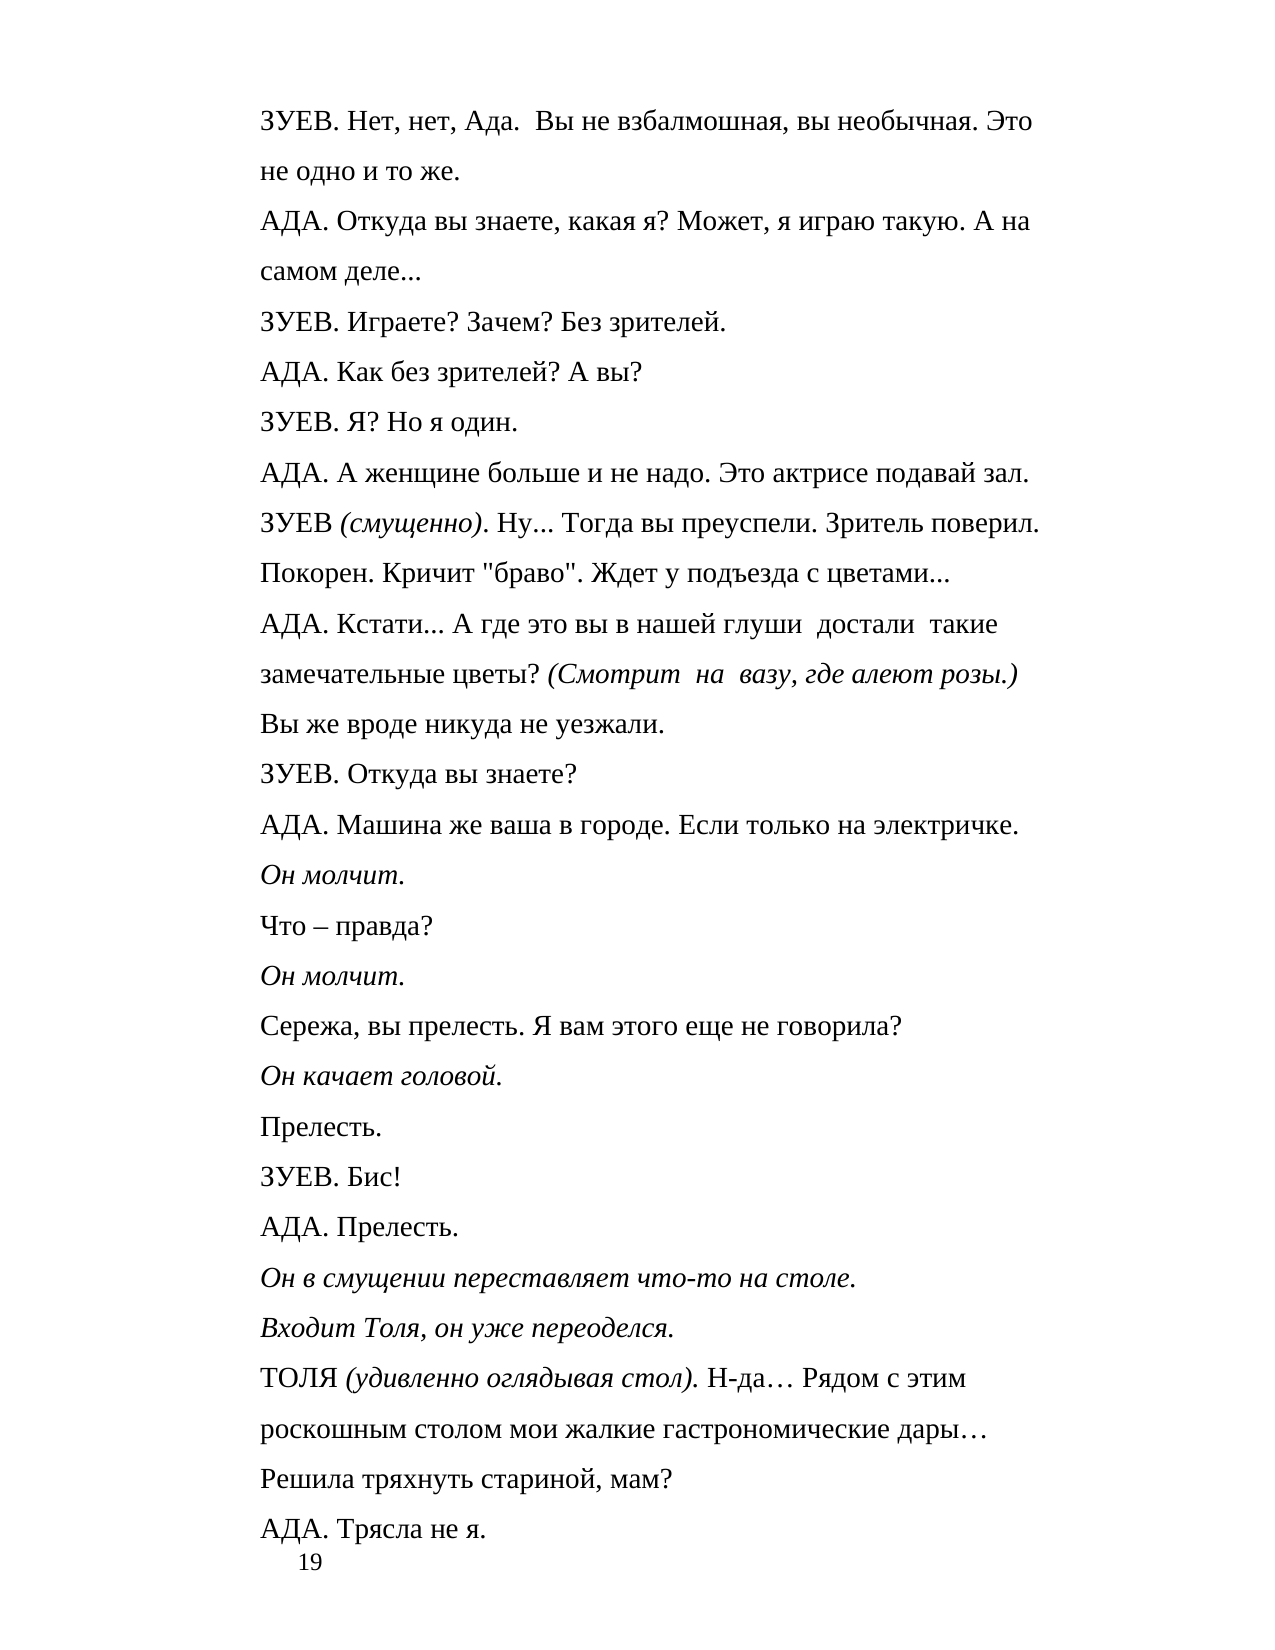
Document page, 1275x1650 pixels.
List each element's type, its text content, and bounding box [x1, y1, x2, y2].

text Прелесть. [260, 1109, 1043, 1142]
text ЗУЕВ. Бис! [260, 1159, 1043, 1193]
text Что – правда? [260, 908, 1043, 941]
text АДА. Откуда вы знаете, какая я? Может, я играю такую. А на самом деле... [260, 203, 1043, 287]
text АДА. Трясла не я. [260, 1511, 1043, 1545]
text ЗУЕВ. Откуда вы знаете? [260, 757, 1043, 790]
text АДА. Кстати... А где это вы в нашей глуши достали такие замечательные цветы? (Смотрит на вазу, где алеют розы.) Вы же вроде никуда не уезжали. [260, 606, 1043, 740]
text АДА. Прелесть. [260, 1209, 1043, 1243]
text АДА. Машина же ваша в городе. Если только на электричке. [260, 807, 1043, 841]
text Он молчит. [260, 857, 1043, 891]
text ЗУЕВ. Играете? Зачем? Без зрителей. [260, 304, 1043, 337]
text Входит Толя, он уже переоделся. [260, 1310, 1043, 1344]
text Он молчит. [260, 958, 1043, 991]
text АДА. А женщине больше и не надо. Это актрисе подавай зал. [260, 455, 1043, 488]
text АДА. Как без зрителей? А вы? [260, 354, 1043, 388]
text ЗУЕВ (смущенно). Ну... Тогда вы преуспели. Зритель поверил. Покорен. Кричит "браво". Ждет у подъезда с цветами... [260, 505, 1043, 589]
text ТОЛЯ (удивленно оглядывая стол). Н-да… Рядом с этим роскошным столом мои жалкие гастрономические дары… Решила тряхнуть стариной, мам? [260, 1360, 1043, 1494]
text ЗУЕВ. Я? Но я один. [260, 404, 1043, 438]
text ЗУЕВ. Нет, нет, Ада. Вы не взбалмошная, вы необычная. Это не одно и то же. [260, 103, 1043, 186]
text Сережа, вы прелесть. Я вам этого еще не говорила? [260, 1008, 1043, 1042]
text Он качает головой. [260, 1058, 1043, 1092]
text Он в смущении переставляет что-то на столе. [260, 1260, 1043, 1293]
